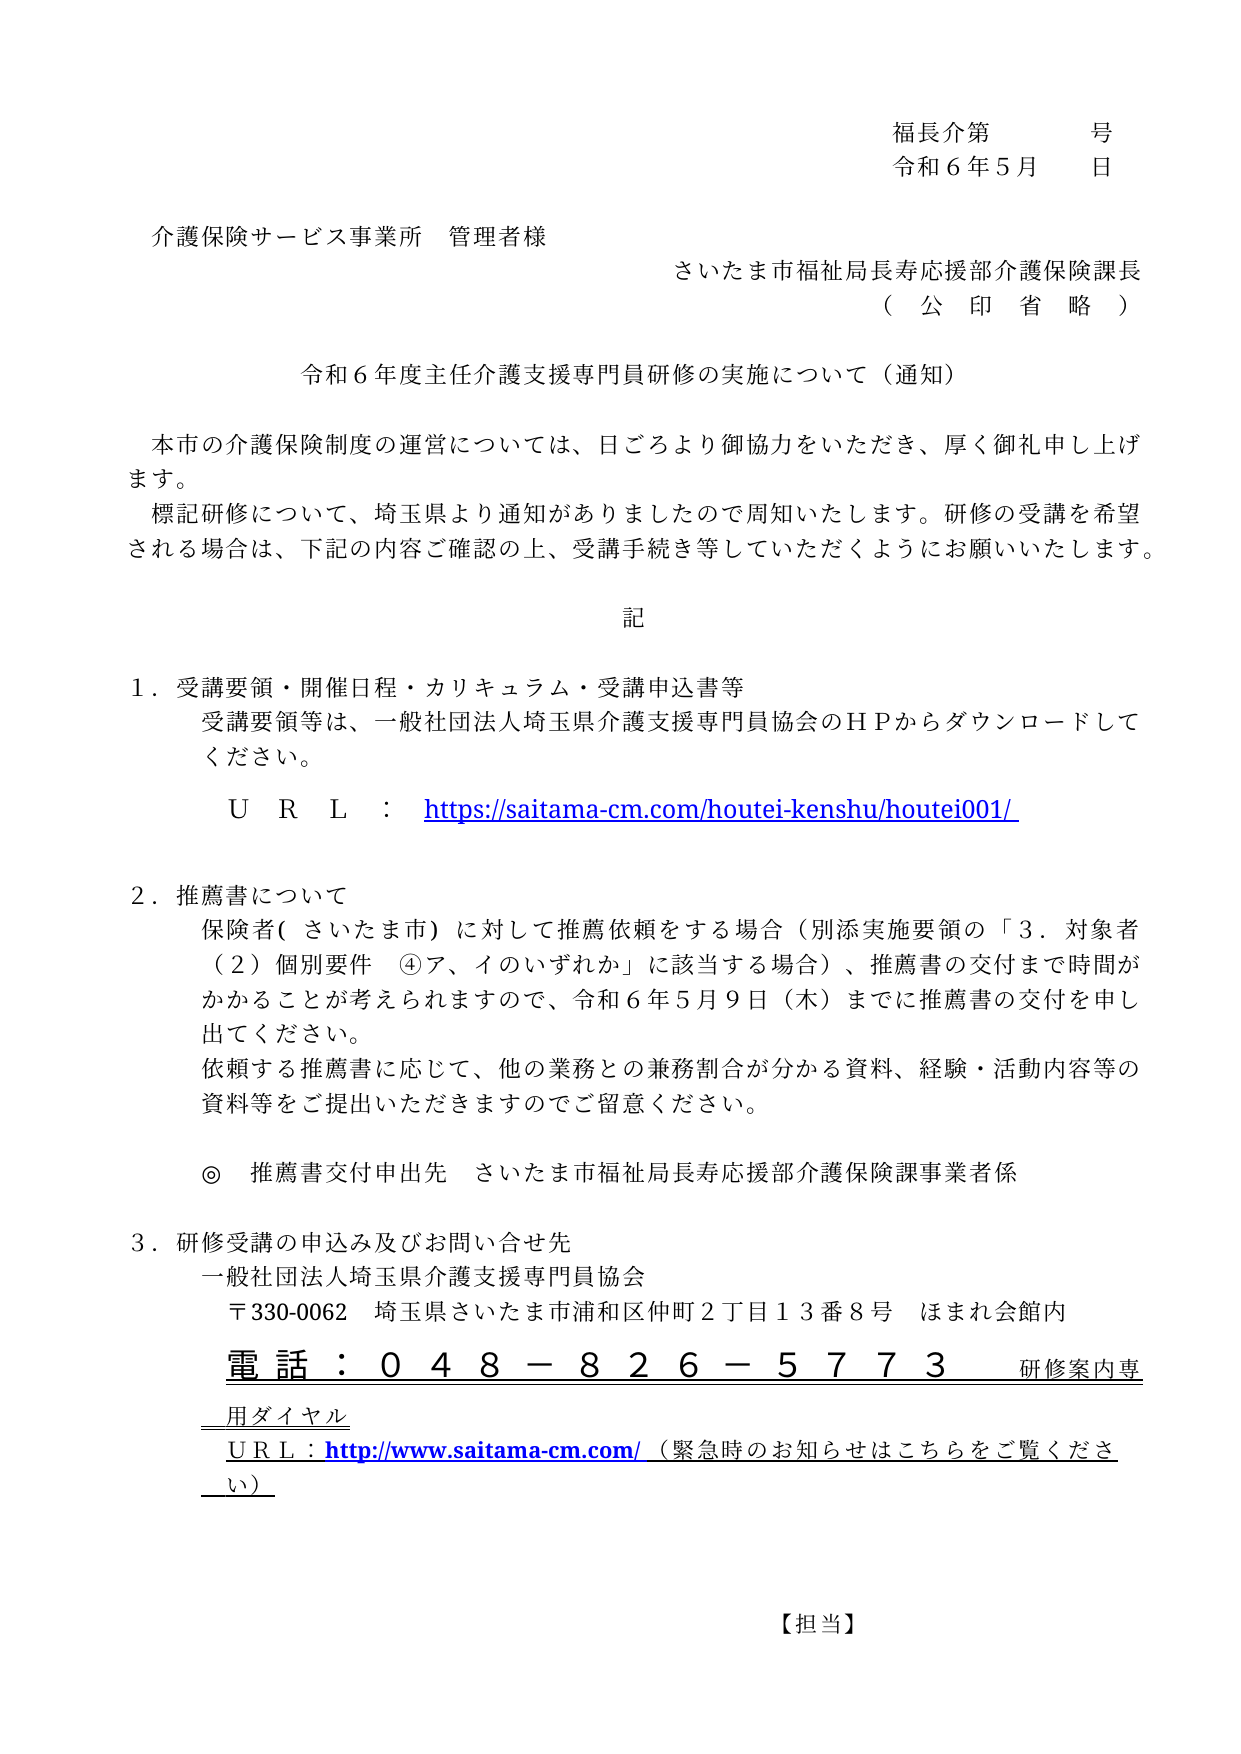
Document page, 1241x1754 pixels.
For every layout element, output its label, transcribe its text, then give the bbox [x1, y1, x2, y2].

text ＵＲＬ：https://saitama-cm.com/houtei-kenshu/houtei001/ [201, 773, 1143, 842]
text 電話：０４８－８２６－５７７３ 研修案内専用ダイヤル [201, 1328, 1143, 1432]
text 【担当】 [127, 1605, 1143, 1640]
text ２．推薦書について [127, 877, 1143, 912]
text 本市の介護保険制度の運営については、日ごろより御協力をいただき、厚く御礼申し上げます。 [127, 426, 1143, 495]
text １．受講要領・開催日程・カリキュラム・受講申込書等 [127, 669, 1143, 703]
subtitle 記 [127, 599, 1143, 634]
text 介護保険サービス事業所 管理者様 [127, 218, 1052, 253]
text 標記研修について、埼玉県より通知がありましたので周知いたします。研修の受講を希望される場合は、下記の内容ご確認の上、受講手続き等していただくようにお願いいたします。 [127, 495, 1143, 565]
text 保険者(さいたま市)に対して推薦依頼をする場合（別添実施要領の「３．対象者（２）個別要件 ④ア、イのいずれか」に該当する場合）、推薦書の交付まで時間がかかることが考えられますので、令和６年５月９日（木）までに推薦書の交付を申し出てください。 [176, 912, 1143, 1050]
text ◎ 推薦書交付申出先 さいたま市福祉局長寿応援部介護保険課事業者係 [176, 1154, 1143, 1189]
text 令和６年度主任介護支援専門員研修の実施について（通知） [127, 357, 1143, 391]
text （ 公 印 省 略 ） [127, 287, 1143, 322]
text 令和６年５月 日 [127, 148, 1115, 183]
text 福長介第 号 [127, 114, 1115, 148]
text 〒330-0062 埼玉県さいたま市浦和区仲町２丁目１３番８号 ほまれ会館内 [201, 1293, 1143, 1328]
text ＵＲＬ：http://www.saitama-cm.com/（緊急時のお知らせはこちらをご覧ください） [201, 1432, 1143, 1501]
text 受講要領等は、一般社団法人埼玉県介護支援専門員協会のＨＰからダウンロードしてください。 [176, 703, 1143, 773]
text ３．研修受講の申込み及びお問い合せ先 [127, 1224, 1143, 1258]
text 依頼する推薦書に応じて、他の業務との兼務割合が分かる資料、経験・活動内容等の資料等をご提出いただきますのでご留意ください。 [176, 1050, 1143, 1120]
text 一般社団法人埼玉県介護支援専門員協会 [176, 1258, 1143, 1293]
text さいたま市福祉局長寿応援部介護保険課長 [127, 253, 1143, 287]
